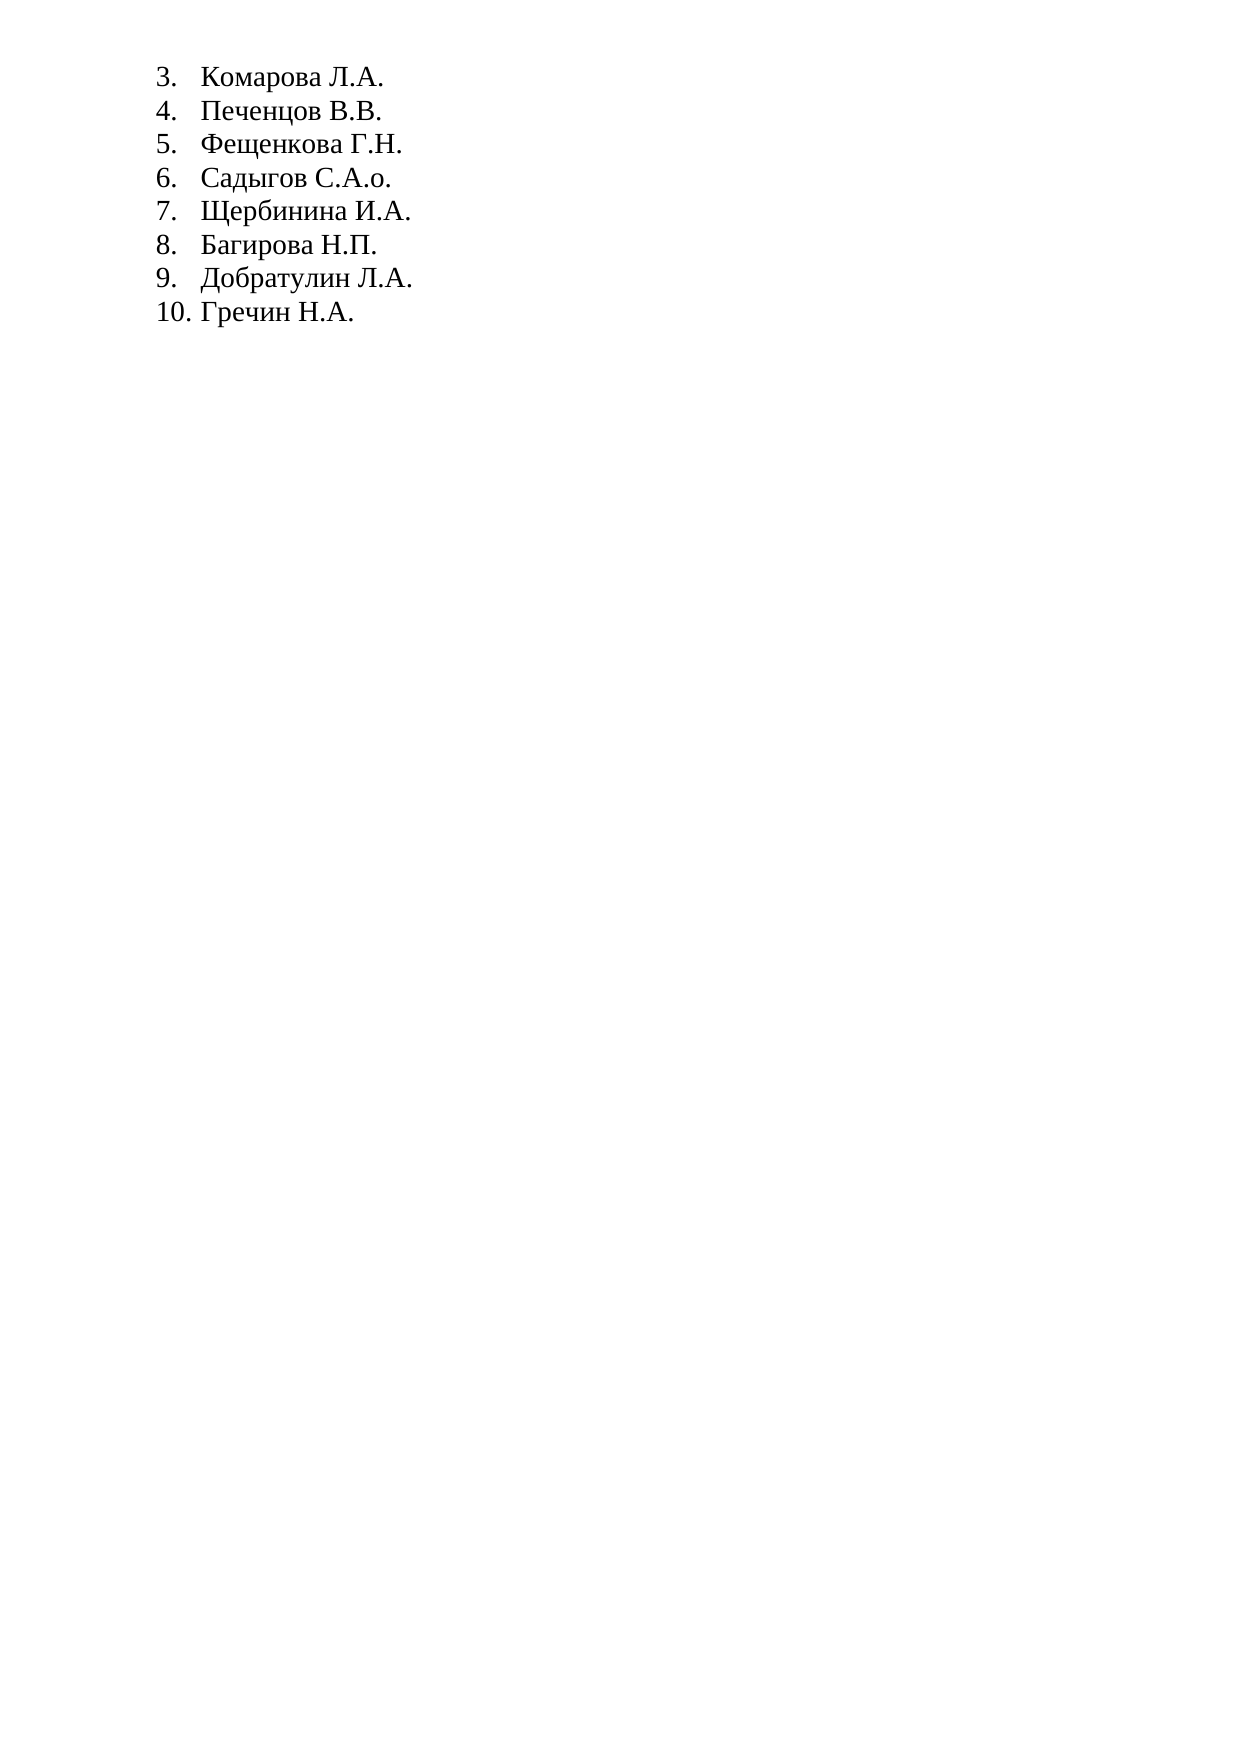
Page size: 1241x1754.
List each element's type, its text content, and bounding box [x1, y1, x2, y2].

list Багирова Н.П. [156, 227, 1181, 260]
list Садыгов С.А.о. [156, 160, 1181, 193]
list Комарова Л.А. [156, 59, 1181, 93]
list Щербинина И.А. [156, 193, 1181, 227]
list Печенцов В.В. [156, 93, 1181, 126]
list Добратулин Л.А. [156, 260, 1181, 294]
list Фещенкова Г.Н. [156, 126, 1181, 160]
list Гречин Н.А. [156, 294, 1181, 327]
